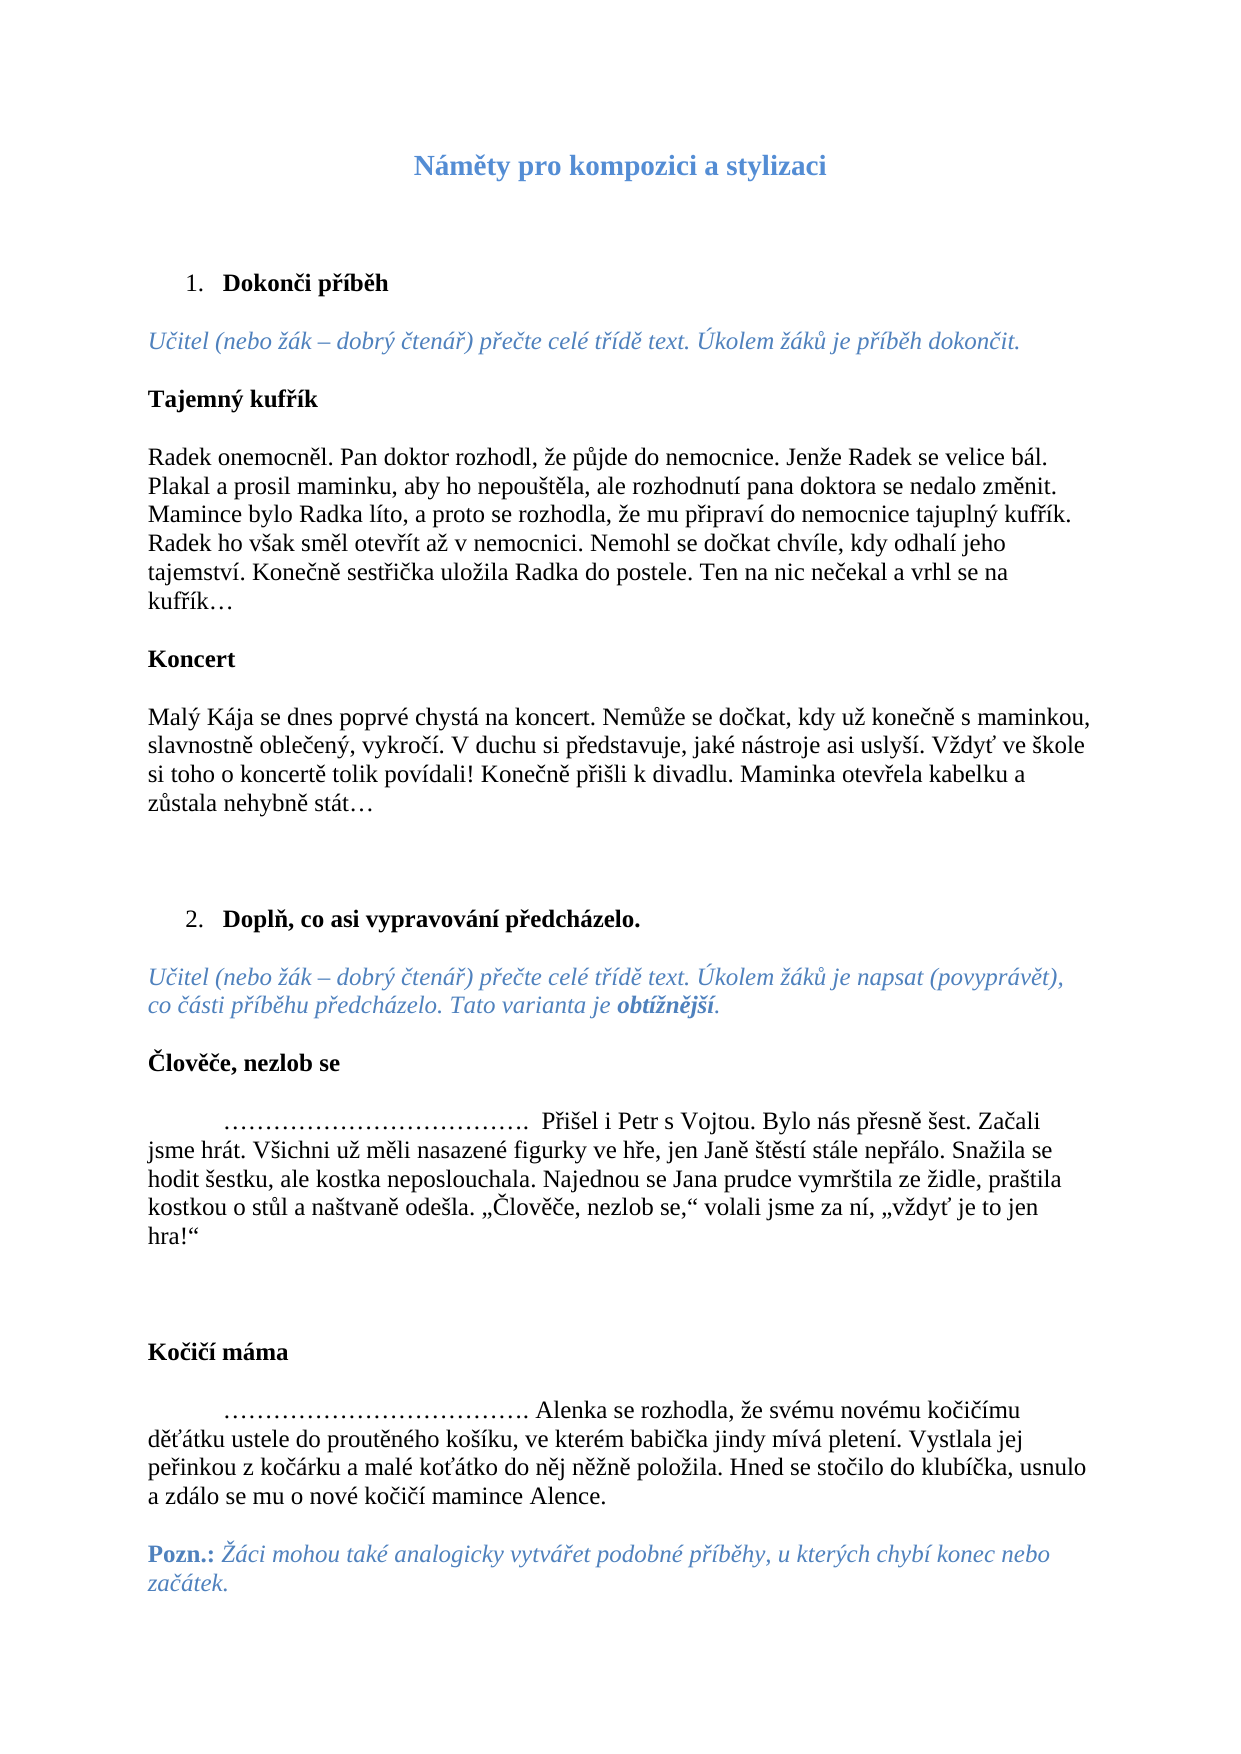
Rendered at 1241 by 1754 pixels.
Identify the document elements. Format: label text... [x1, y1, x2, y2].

text Učitel (nebo žák – dobrý čtenář) přečte celé třídě text. Úkolem žáků je napsat (povyprávět), co části příběhu předcházelo. Tato varianta je obtížnější. [148, 962, 1093, 1019]
list Dokonči příběh [185, 268, 1093, 297]
text ………………………………. Přišel i Petr s Vojtou. Bylo nás přesně šest. Začali jsme hrát. Všichni už měli nasazené figurky ve hře, jen Janě štěstí stále nepřálo. Snažila se hodit šestku, ale kostka neposlouchala. Najednou se Jana prudce vymrštila ze židle, praštila kostkou o stůl a naštvaně odešla. „Člověče, nezlob se,“ volali jsme za ní, „vždyť je to jen hra!“ [148, 1106, 1093, 1250]
text Učitel (nebo žák – dobrý čtenář) přečte celé třídě text. Úkolem žáků je příběh dokončit. [148, 326, 1093, 355]
text Malý Kája se dnes poprvé chystá na koncert. Nemůže se dočkat, kdy už konečně s maminkou, slavnostně oblečený, vykročí. V duchu si představuje, jaké nástroje asi uslyší. Vždyť ve škole si toho o koncertě tolik povídali! Konečně přišli k divadlu. Maminka otevřela kabelku a zůstala nehybně stát… [148, 702, 1093, 817]
text Člověče, nezlob se [148, 1048, 1093, 1077]
text Kočičí máma [148, 1337, 1093, 1366]
text Pozn.: Žáci mohou také analogicky vytvářet podobné příběhy, u kterých chybí konec nebo začátek. [148, 1539, 1093, 1597]
text Náměty pro kompozici a stylizaci [148, 148, 1093, 181]
text Koncert [148, 644, 1093, 672]
list Doplň, co asi vypravování předcházelo. [185, 904, 1093, 932]
text ………………………………. Alenka se rozhodla, že svému novému kočičímu děťátku ustele do proutěného košíku, ve kterém babička jindy mívá pletení. Vystlala jej peřinkou z kočárku a malé koťátko do něj něžně položila. Hned se stočilo do klubíčka, usnulo a zdálo se mu o nové kočičí mamince Alence. [148, 1395, 1093, 1510]
text Radek onemocněl. Pan doktor rozhodl, že půjde do nemocnice. Jenže Radek se velice bál. Plakal a prosil maminku, aby ho nepouštěla, ale rozhodnutí pana doktora se nedalo změnit. Mamince bylo Radka líto, a proto se rozhodla, že mu připraví do nemocnice tajuplný kufřík. Radek ho však směl otevřít až v nemocnici. Nemohl se dočkat chvíle, kdy odhalí jeho tajemství. Konečně sestřička uložila Radka do postele. Ten na nic nečekal a vrhl se na kufřík… [148, 442, 1093, 614]
text Tajemný kufřík [148, 384, 1093, 413]
